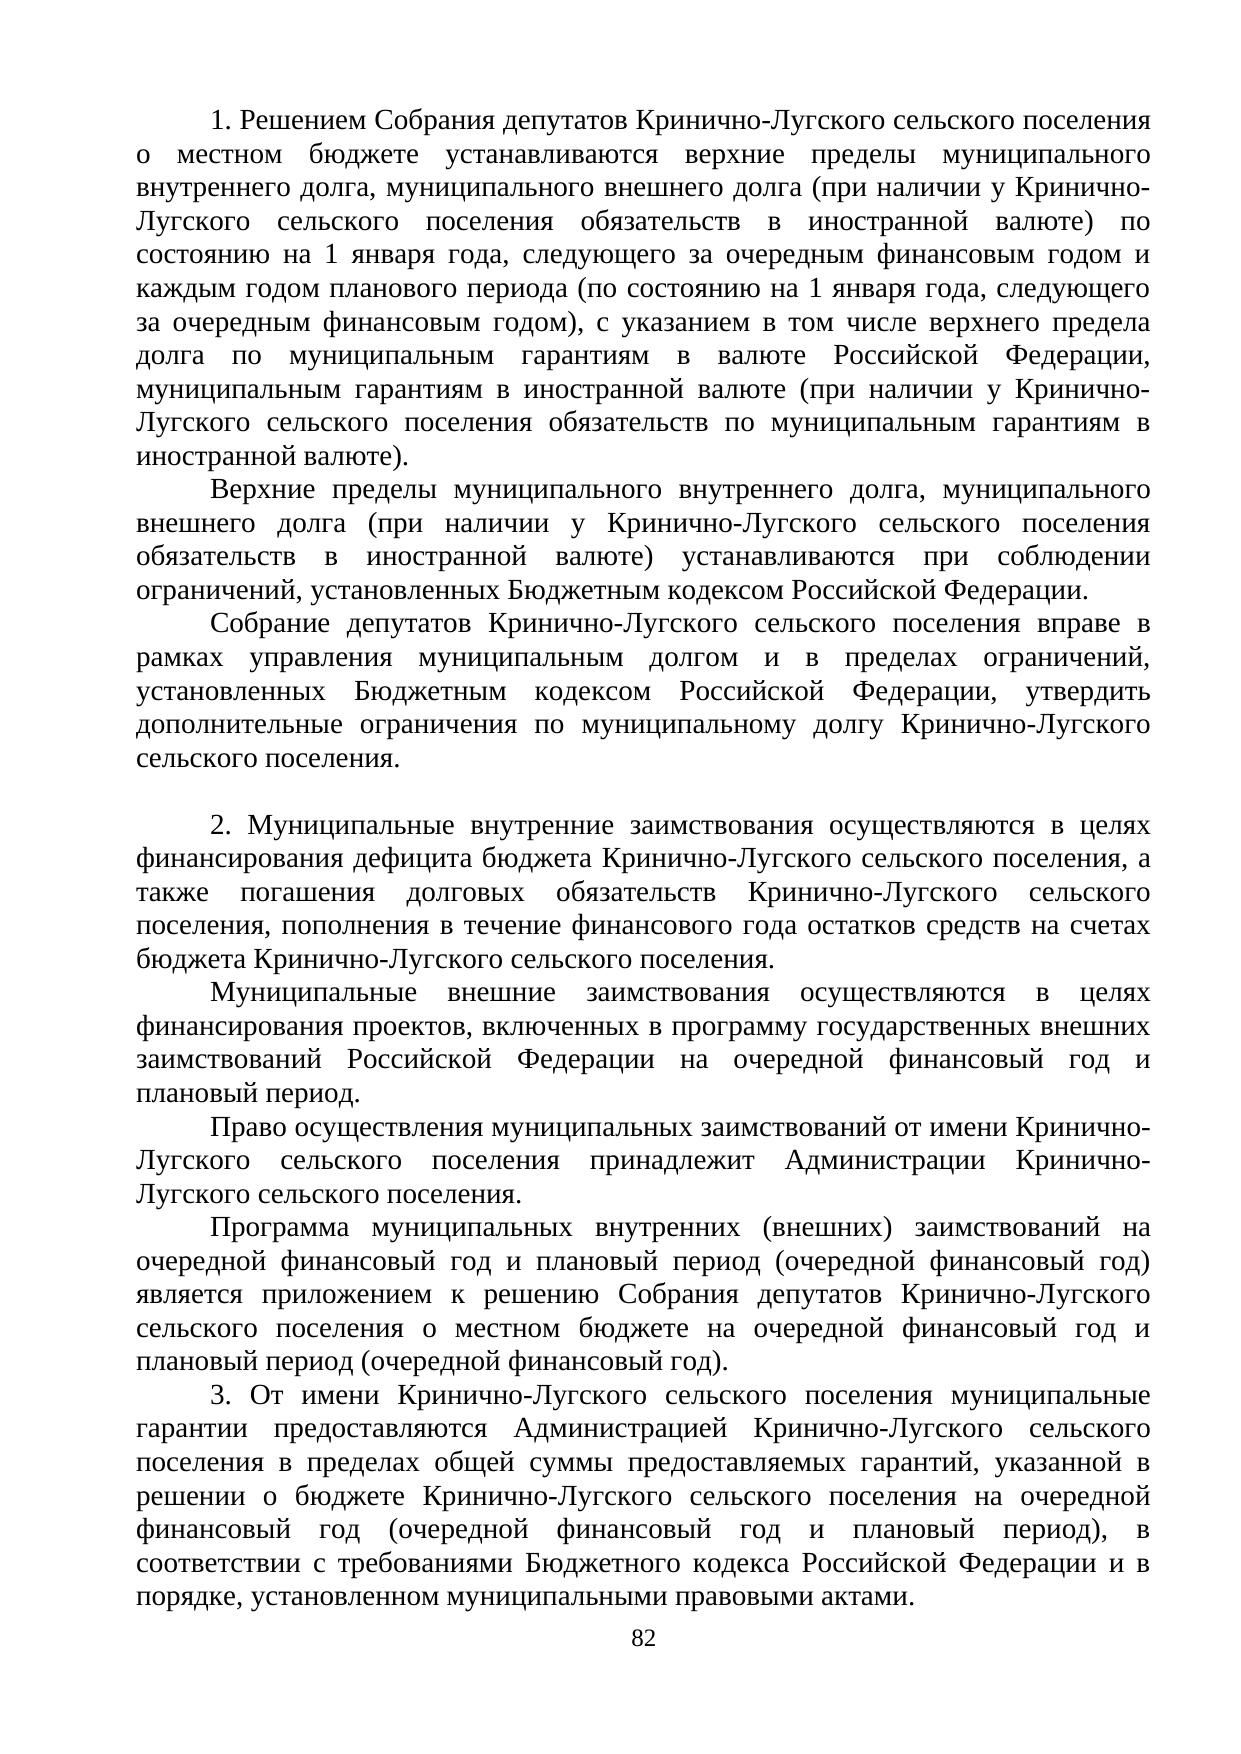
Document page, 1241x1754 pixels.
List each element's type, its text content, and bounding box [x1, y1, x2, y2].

text Право осуществления муниципальных заимствований от имени Кринично-Лугского сельского поселения принадлежит Администрации Кринично-Лугского сельского поселения. [136, 1109, 1152, 1209]
text Собрание депутатов Кринично-Лугского сельского поселения вправе в рамках управления муниципальным долгом и в пределах ограничений, установленных Бюджетным кодексом Российской Федерации, утвердить дополнительные ограничения по муниципальному долгу Кринично-Лугского сельского поселения. [136, 606, 1152, 773]
text 3. От имени Кринично-Лугского сельского поселения муниципальные гарантии предоставляются Администрацией Кринично-Лугского сельского поселения в пределах общей суммы предоставляемых гарантий, указанной в решении о бюджете Кринично-Лугского сельского поселения на очередной финансовый год (очередной финансовый год и плановый период), в соответствии с требованиями Бюджетного кодекса Российской Федерации и в порядке, установленном муниципальными правовыми актами. [136, 1377, 1152, 1612]
text Верхние пределы муниципального внутреннего долга, муниципального внешнего долга (при наличии у Кринично-Лугского сельского поселения обязательств в иностранной валюте) устанавливаются при соблюдении ограничений, установленных Бюджетным кодексом Российской Федерации. [136, 471, 1152, 606]
text Программа муниципальных внутренних (внешних) заимствований на очередной финансовый год и плановый период (очередной финансовый год) является приложением к решению Собрания депутатов Кринично-Лугского сельского поселения о местном бюджете на очередной финансовый год и плановый период (очередной финансовый год). [136, 1209, 1152, 1377]
text Муниципальные внешние заимствования осуществляются в целях финансирования проектов, включенных в программу государственных внешних заимствований Российской Федерации на очередной финансовый год и плановый период. [136, 974, 1152, 1109]
text 1. Решением Собрания депутатов Кринично-Лугского сельского поселения о местном бюджете устанавливаются верхние пределы муниципального внутреннего долга, муниципального внешнего долга (при наличии у Кринично-Лугского сельского поселения обязательств в иностранной валюте) по состоянию на 1 января года, следующего за очередным финансовым годом и каждым годом планового периода (по состоянию на 1 января года, следующего за очередным финансовым годом), с указанием в том числе верхнего предела долга по муниципальным гарантиям в валюте Российской Федерации, муниципальным гарантиям в иностранной валюте (при наличии у Кринично-Лугского сельского поселения обязательств по муниципальным гарантиям в иностранной валюте). [136, 102, 1152, 471]
text 2. Муниципальные внутренние заимствования осуществляются в целях финансирования дефицита бюджета Кринично-Лугского сельского поселения, а также погашения долговых обязательств Кринично-Лугского сельского поселения, пополнения в течение финансового года остатков средств на счетах бюджета Кринично-Лугского сельского поселения. [136, 807, 1152, 974]
